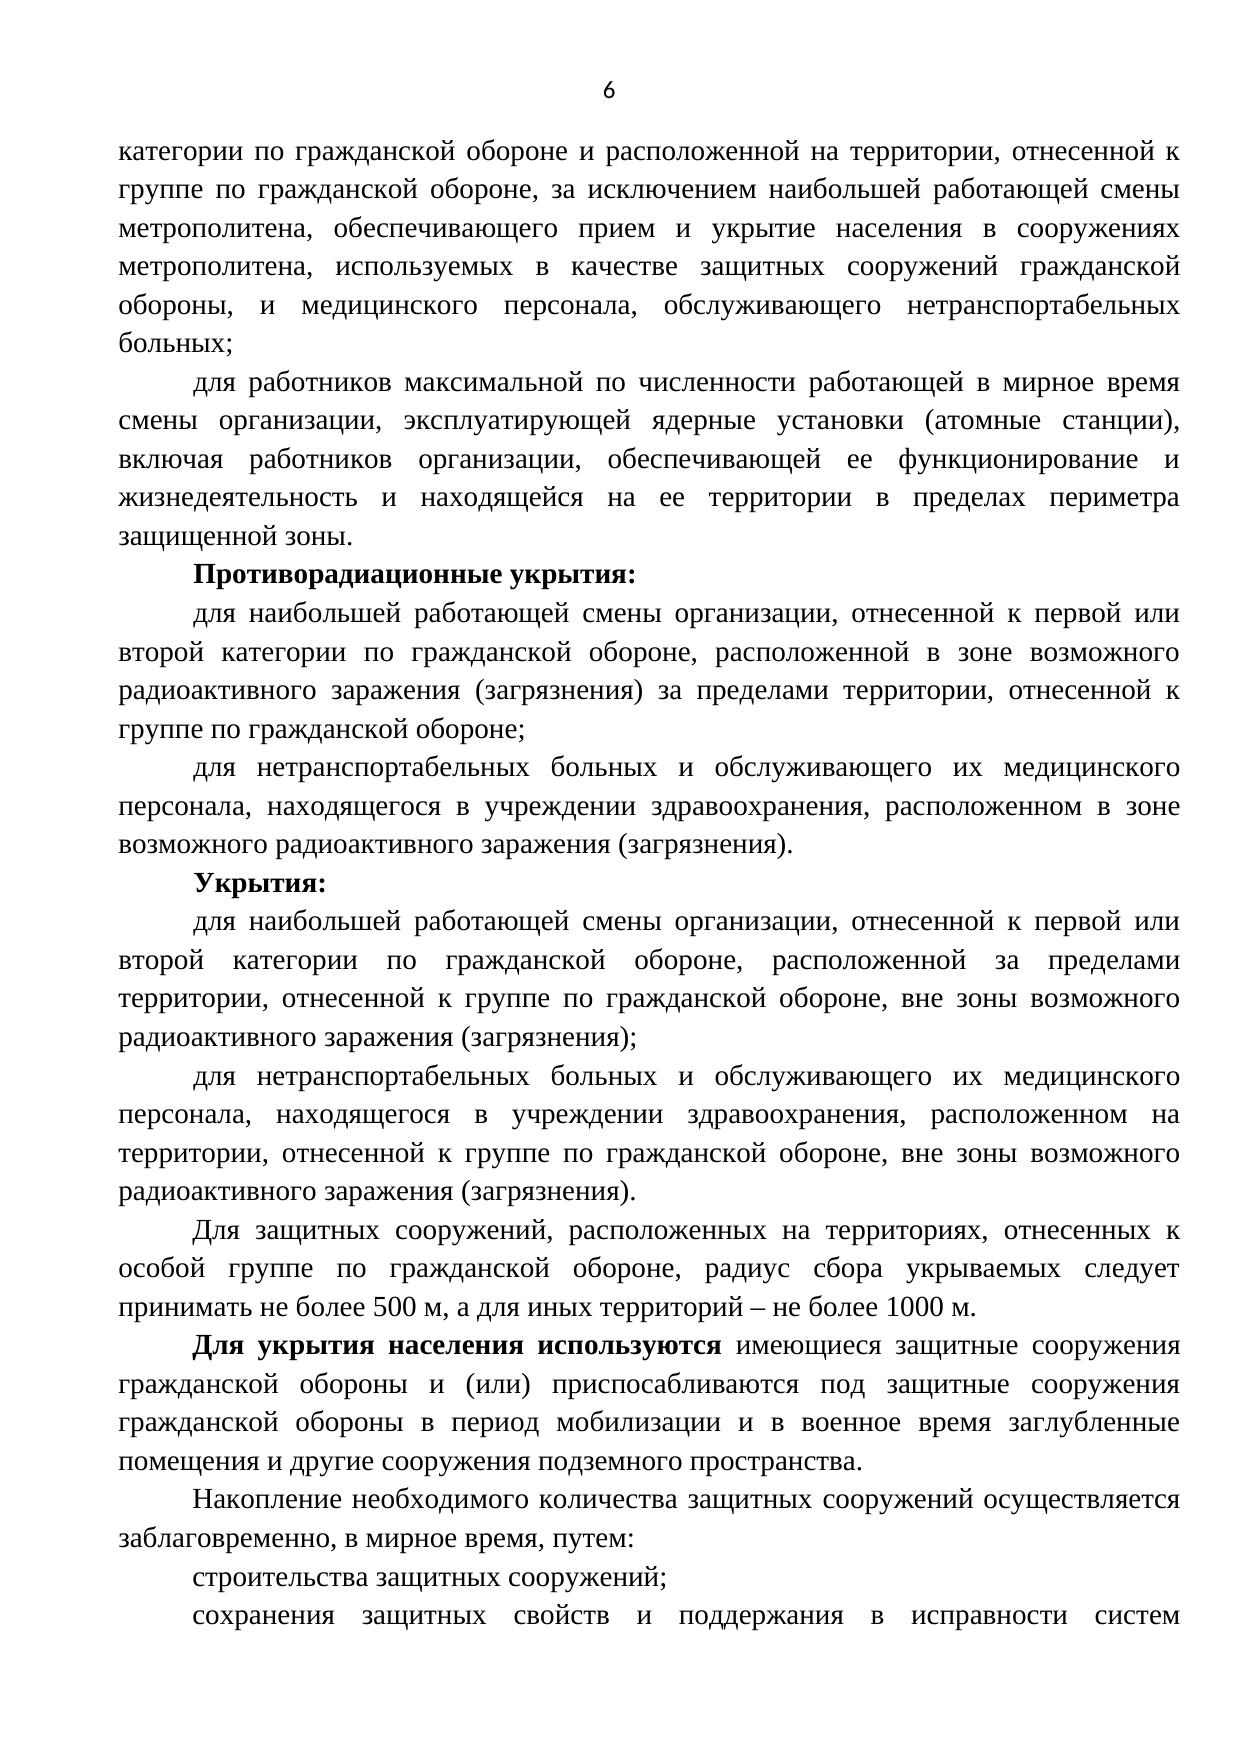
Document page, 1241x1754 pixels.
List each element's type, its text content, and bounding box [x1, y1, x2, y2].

text для нетранспортабельных больных и обслуживающего их медицинского персонала, находящегося в учреждении здравоохранения, расположенном в зоне возможного радиоактивного заражения (загрязнения). [118, 749, 1181, 860]
text Накопление необходимого количества защитных сооружений осуществляется заблаговременно, в мирное время, путем: [118, 1482, 1181, 1554]
text Укрытия: [118, 865, 1181, 898]
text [118, 133, 1181, 359]
text Для защитных сооружений, расположенных на территориях, отнесенных к особой группе по гражданской обороне, радиус сбора укрываемых следует принимать не более 500 м, а для иных территорий – не более 1000 м. [118, 1212, 1181, 1322]
text для работников максимальной по численности работающей в мирное время смены организации, эксплуатирующей ядерные установки (атомные станции), включая работников организации, обеспечивающей ее функционирование и жизнедеятельность и находящейся на ее территории в пределах периметра защищенной зоны. [118, 364, 1181, 552]
text для нетранспортабельных больных и обслуживающего их медицинского персонала, находящегося в учреждении здравоохранения, расположенном на территории, отнесенной к группе по гражданской обороне, вне зоны возможного радиоактивного заражения (загрязнения). [118, 1058, 1181, 1207]
text для наибольшей работающей смены организации, отнесенной к первой или второй категории по гражданской обороне, расположенной за пределами территории, отнесенной к группе по гражданской обороне, вне зоны возможного радиоактивного заражения (загрязнения); [118, 903, 1181, 1053]
text строительства защитных сооружений; [118, 1559, 1181, 1592]
text Для укрытия населения используются имеющиеся защитные сооружения гражданской обороны и (или) приспосабливаются под защитные сооружения гражданской обороны в период мобилизации и в военное время заглубленные помещения и другие сооружения подземного пространства. [118, 1327, 1181, 1477]
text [118, 1597, 1181, 1631]
text для наибольшей работающей смены организации, отнесенной к первой или второй категории по гражданской обороне, расположенной в зоне возможного радиоактивного заражения (загрязнения) за пределами территории, отнесенной к группе по гражданской обороне; [118, 595, 1181, 744]
text Противорадиационные укрытия: [118, 557, 1181, 590]
